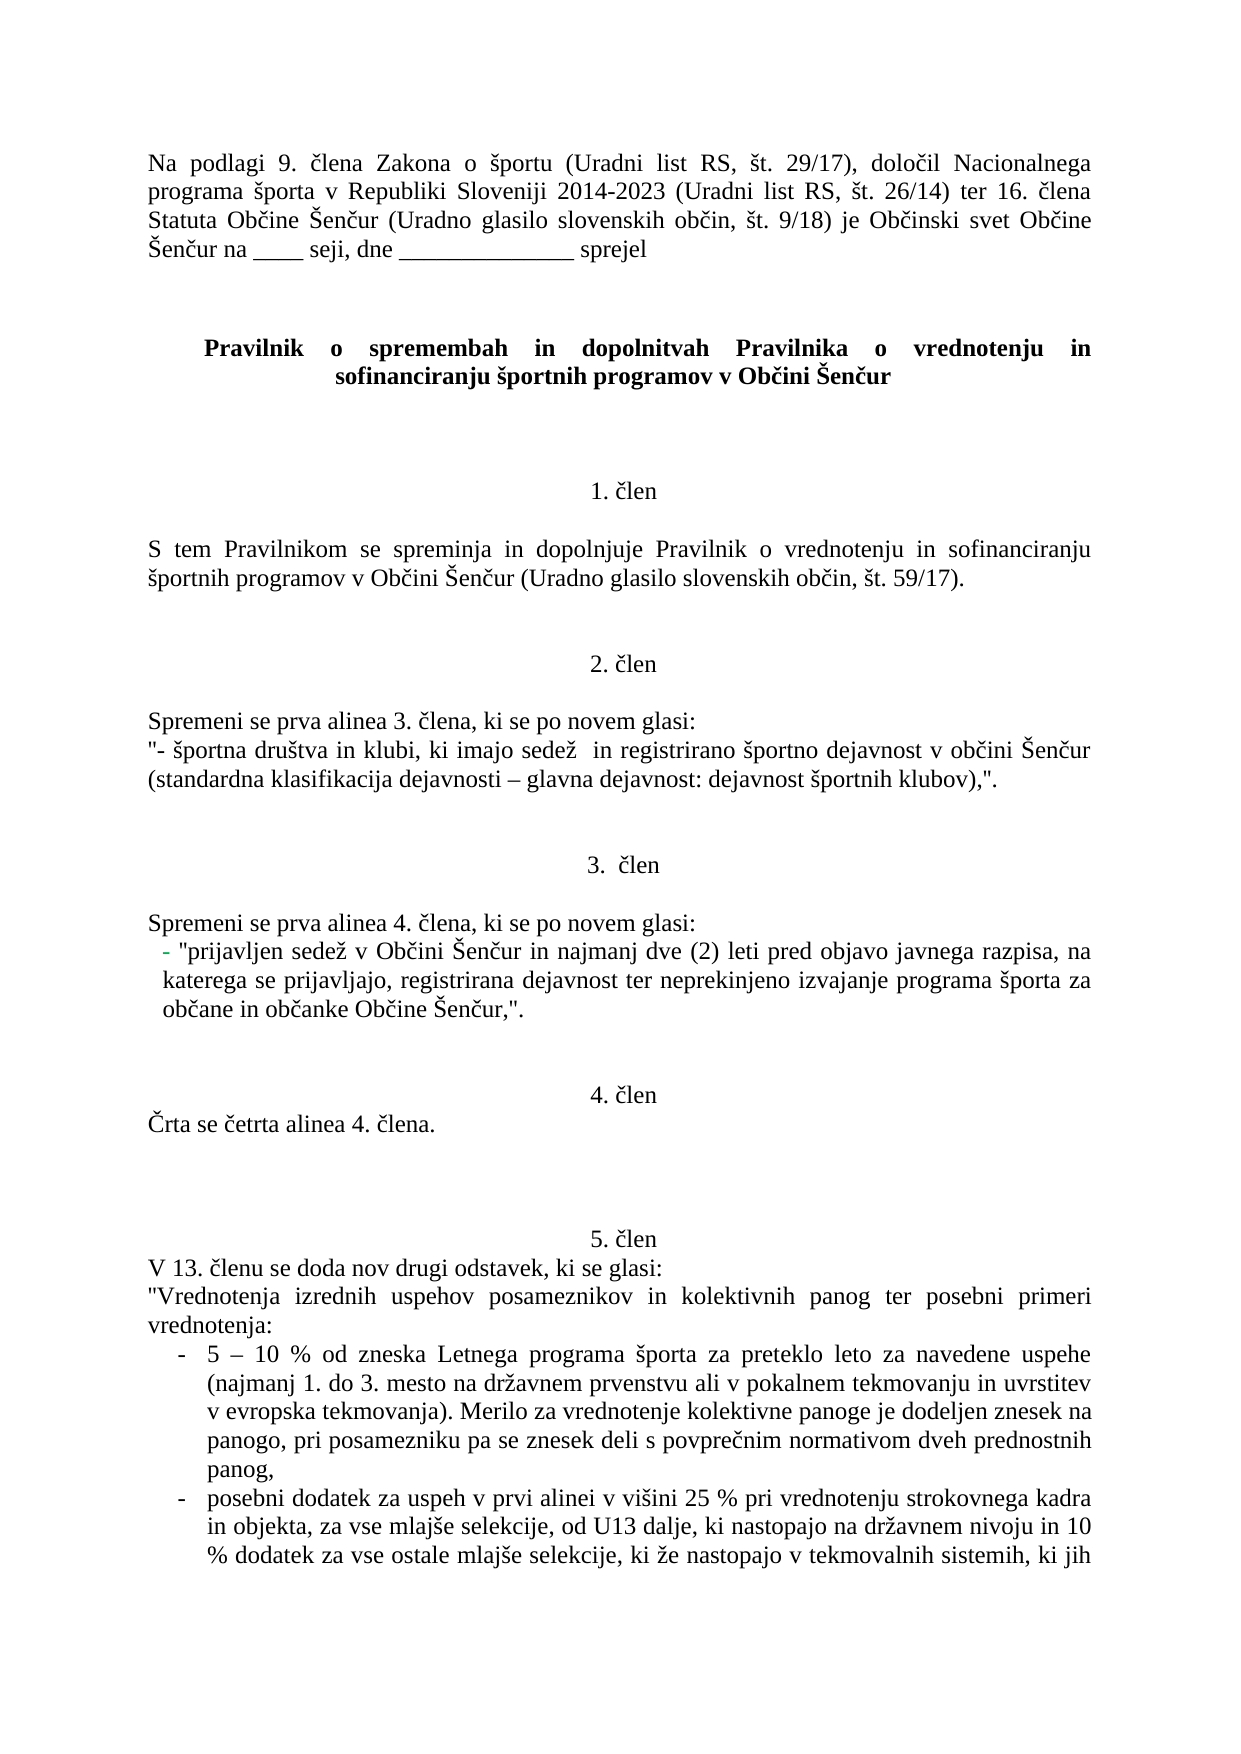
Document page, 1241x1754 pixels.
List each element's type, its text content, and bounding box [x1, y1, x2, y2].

text - ''prijavljen sedež v Občini Šenčur in najmanj dve (2) leti pred objavo javnega razpisa, na katerega se prijavljajo, registrirana dejavnost ter neprekinjeno izvajanje programa športa za občane in občanke Občine Šenčur,''. [162, 936, 1093, 1023]
text Spremeni se prva alinea 4. člena, ki se po novem glasi: [148, 908, 1093, 936]
list 5 – 10 % od zneska Letnega programa športa za preteklo leto za navedene uspehe (najmanj 1. do 3. mesto na državnem prvenstvu ali v pokalnem tekmovanju in uvrstitev v evropska tekmovanja). Merilo za vrednotenje kolektivne panoge je dodeljen znesek na panogo, pri posamezniku pa se znesek deli s povprečnim normativom dveh prednostnih panog, [177, 1339, 1093, 1483]
text 1. člen [148, 476, 1093, 505]
text ''- športna društva in klubi, ki imajo sedež in registrirano športno dejavnost v občini Šenčur (standardna klasifikacija dejavnosti – glavna dejavnost: dejavnost športnih klubov),''. [148, 735, 1093, 793]
text 2. člen [590, 649, 1093, 678]
text S tem Pravilnikom se spreminja in dopolnjuje Pravilnik o vrednotenju in sofinanciranju športnih programov v Občini Šenčur (Uradno glasilo slovenskih občin, št. 59/17). [148, 534, 1093, 591]
text 3. člen [148, 850, 1093, 879]
text 5. člen [148, 1224, 1093, 1253]
text 4. člen [148, 1080, 1093, 1109]
text ''Vrednotenja izrednih uspehov posameznikov in kolektivnih panog ter posebni primeri vrednotenja: [148, 1281, 1093, 1339]
text Na podlagi 9. člena Zakona o športu (Uradni list RS, št. 29/17), določil Nacionalnega programa športa v Republiki Sloveniji 2014-2023 (Uradni list RS, št. 26/14) ter 16. člena Statuta Občine Šenčur (Uradno glasilo slovenskih občin, št. 9/18) je Občinski svet Občine Šenčur na ____ seji, dne ______________ sprejel [148, 148, 1093, 263]
text Pravilnik o spremembah in dopolnitvah Pravilnika o vrednotenju in sofinanciranju športnih programov v Občini Šenčur [204, 333, 1093, 390]
text Črta se četrta alinea 4. člena. [148, 1109, 1093, 1138]
text V 13. členu se doda nov drugi odstavek, ki se glasi: [148, 1253, 1093, 1281]
text Spremeni se prva alinea 3. člena, ki se po novem glasi: [148, 706, 1093, 735]
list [177, 1483, 1093, 1569]
